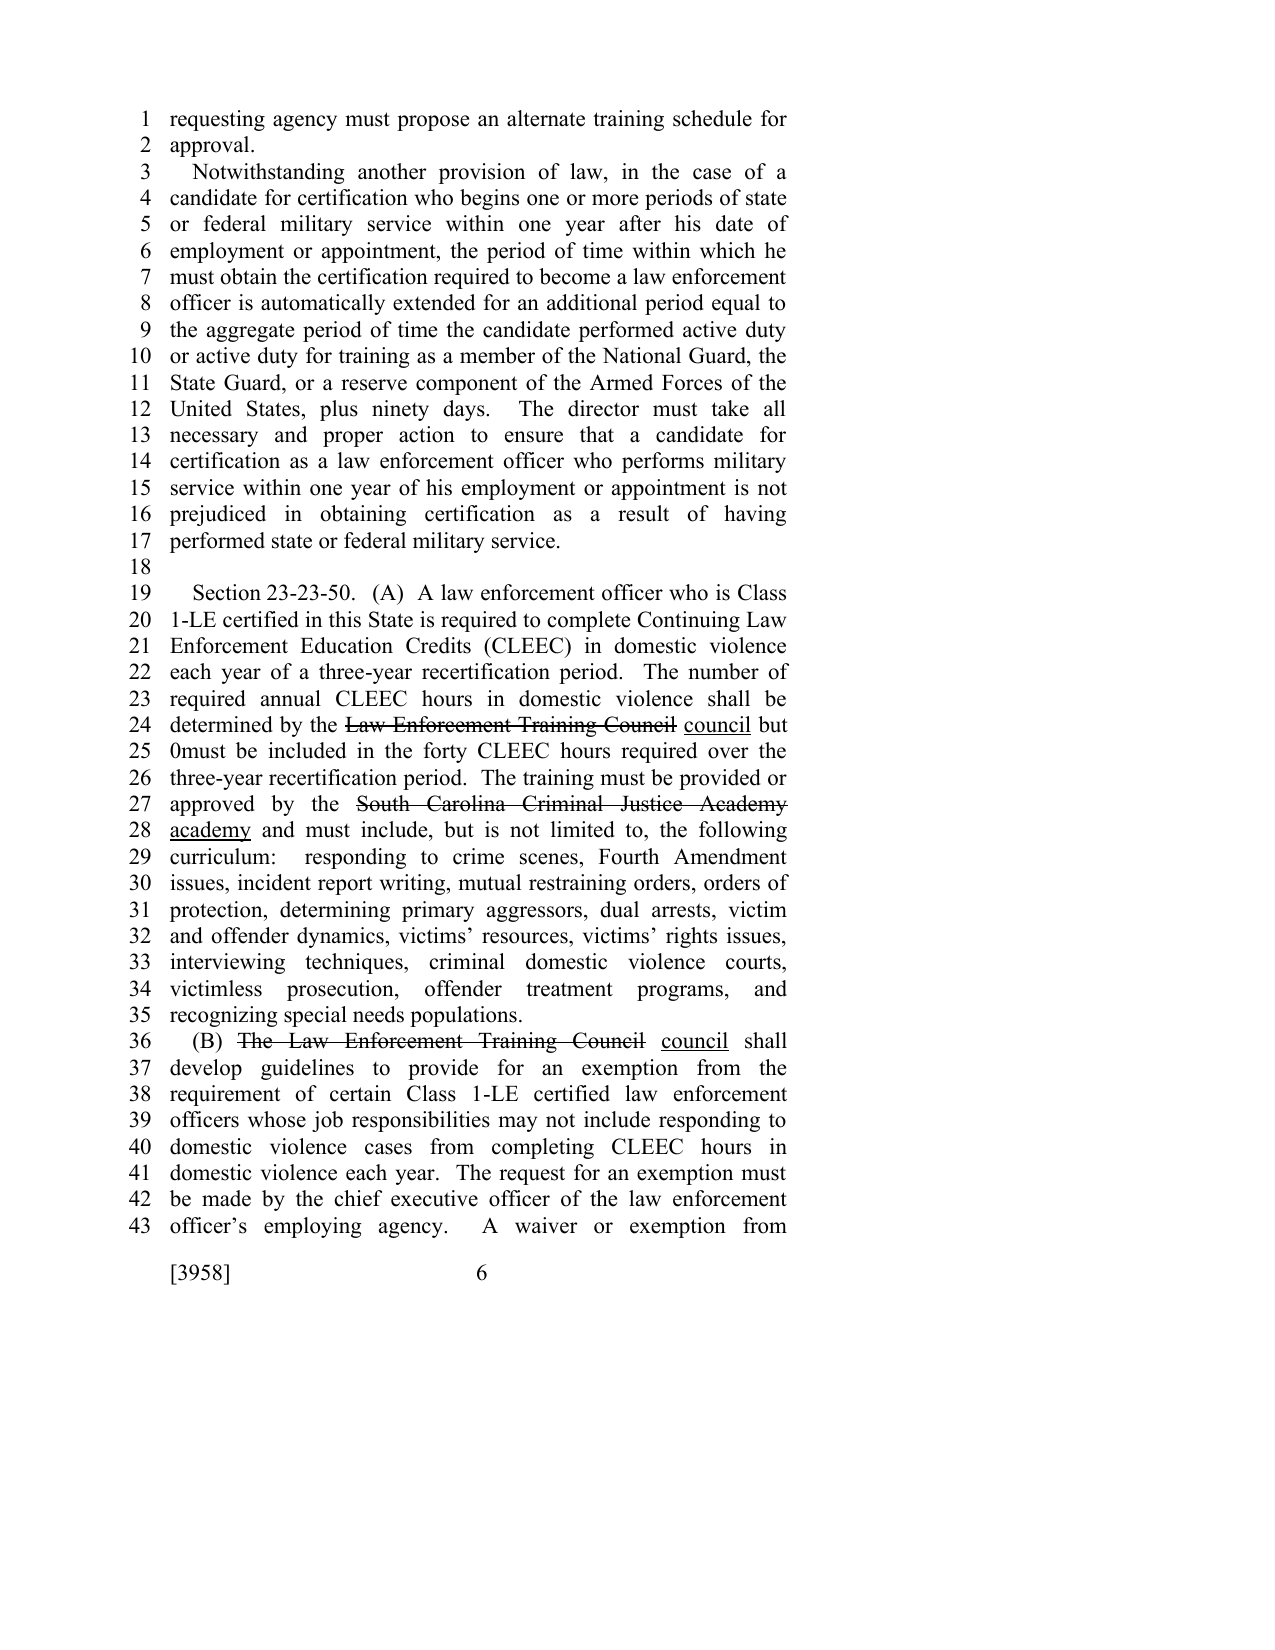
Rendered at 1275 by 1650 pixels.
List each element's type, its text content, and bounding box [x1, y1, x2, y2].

text Notwithstanding another provision of law, in the case of a candidate for certification who begins one or more periods of state or federal military service within one year after his date of employment or appointment, the period of time within which he must obtain the certification required to become a law enforcement officer is automatically extended for an additional period equal to the aggregate period of time the candidate performed active duty or active duty for training as a member of the National Guard, the State Guard, or a reserve component of the Armed Forces of the United States, plus ninety days. The director must take all necessary and proper action to ensure that a candidate for certification as a law enforcement officer who performs military service within one year of his employment or appointment is not prejudiced in obtaining certification as a result of having performed state or federal military service. [169, 158, 787, 553]
text Section 23-23-50. (A) A law enforcement officer who is Class 1-LE certified in this State is required to complete Continuing Law Enforcement Education Credits (CLEEC) in domestic violence each year of a three-year recertification period. The number of required annual CLEEC hours in domestic violence shall be determined by the Law Enforcement Training Council council but 0must be included in the forty CLEEC hours required over the three-year recertification period. The training must be provided or approved by the South Carolina Criminal Justice Academy academy and must include, but is not limited to, the following curriculum: responding to crime scenes, Fourth Amendment issues, incident report writing, mutual restraining orders, orders of protection, determining primary aggressors, dual arrests, victim and offender dynamics, victims’ resources, victims’ rights issues, interviewing techniques, criminal domestic violence courts, victimless prosecution, offender treatment programs, and recognizing special needs populations. [169, 579, 787, 1027]
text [169, 105, 787, 158]
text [169, 1027, 787, 1238]
